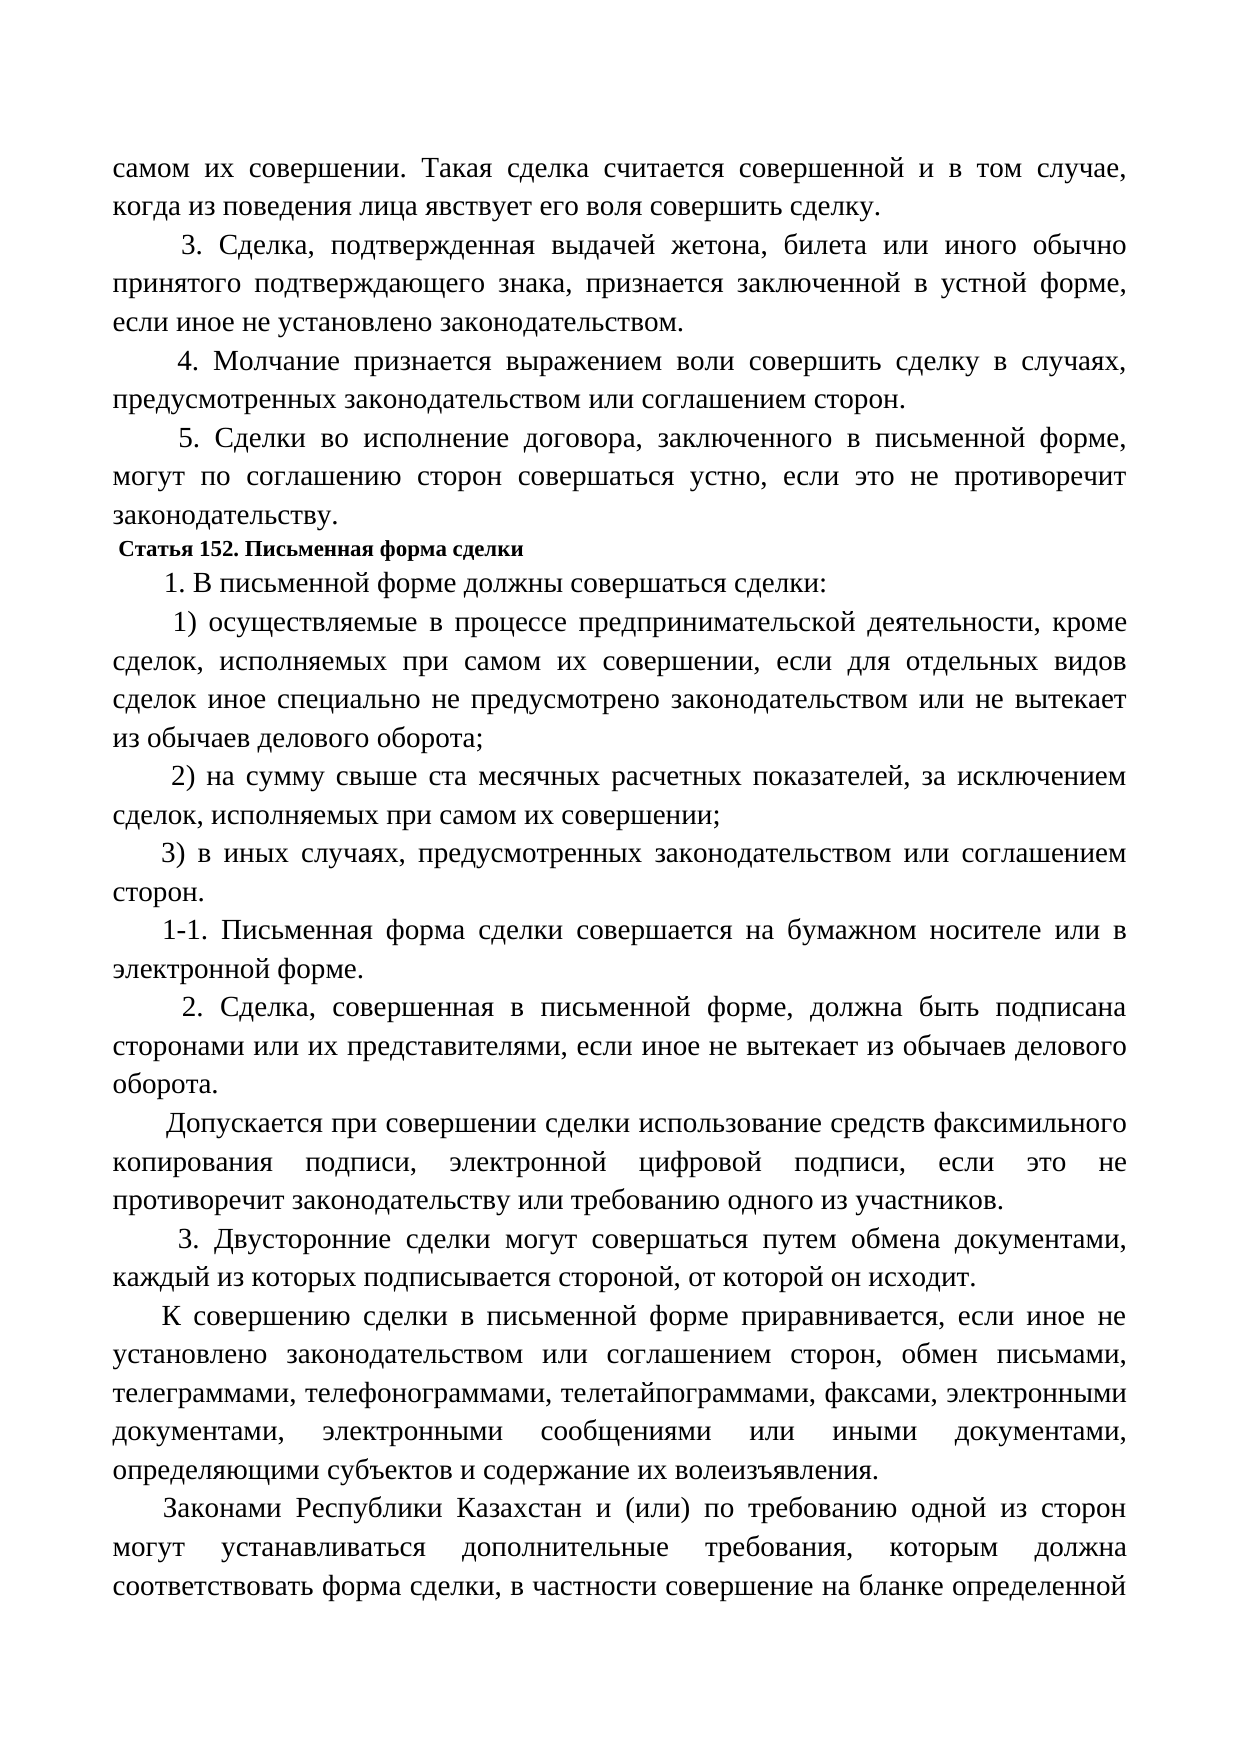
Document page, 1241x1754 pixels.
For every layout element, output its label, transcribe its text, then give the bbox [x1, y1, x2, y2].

text 5. Сделки во исполнение договора, заключенного в письменной форме, могут по соглашению сторон совершаться устно, если это не противоречит законодательству. [112, 420, 1128, 530]
text 1-1. Письменная форма сделки совершается на бумажном носителе или в электронной форме. [112, 912, 1128, 984]
text 1) осуществляемые в процессе предпринимательской деятельности, кроме сделок, исполняемых при самом их совершении, если для отдельных видов сделок иное специально не предусмотрено законодательством или не вытекает из обычаев делового оборота; [112, 604, 1128, 753]
text 1. В письменной форме должны совершаться сделки: [112, 566, 1128, 599]
text 2. Сделка, совершенная в письменной форме, должна быть подписана сторонами или их представителями, если иное не вытекает из обычаев делового оборота. [112, 989, 1128, 1100]
text 3) в иных случаях, предусмотренных законодательством или соглашением сторон. [112, 835, 1128, 907]
text Допускается при совершении сделки использование средств факсимильного копирования подписи, электронной цифровой подписи, если это не противоречит законодательству или требованию одного из участников. [112, 1105, 1128, 1216]
text 4. Молчание признается выражением воли совершить сделку в случаях, предусмотренных законодательством или соглашением сторон. [112, 343, 1128, 415]
text 2) на сумму свыше ста месячных расчетных показателей, за исключением сделок, исполняемых при самом их совершении; [112, 758, 1128, 830]
text Статья 152. Письменная форма сделки [112, 535, 1128, 562]
text 3. Двусторонние сделки могут совершаться путем обмена документами, каждый из которых подписывается стороной, от которой он исходит. [112, 1221, 1128, 1293]
text К совершению сделки в письменной форме приравнивается, если иное не установлено законодательством или соглашением сторон, обмен письмами, телеграммами, телефонограммами, телетайпограммами, факсами, электронными документами, электронными сообщениями или иными документами, определяющими субъектов и содержание их волеизъявления. [112, 1298, 1128, 1486]
text 3. Сделка, подтвержденная выдачей жетона, билета или иного обычно принятого подтверждающего знака, признается заключенной в устной форме, если иное не установлено законодательством. [112, 227, 1128, 338]
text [112, 1491, 1128, 1601]
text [112, 150, 1128, 222]
